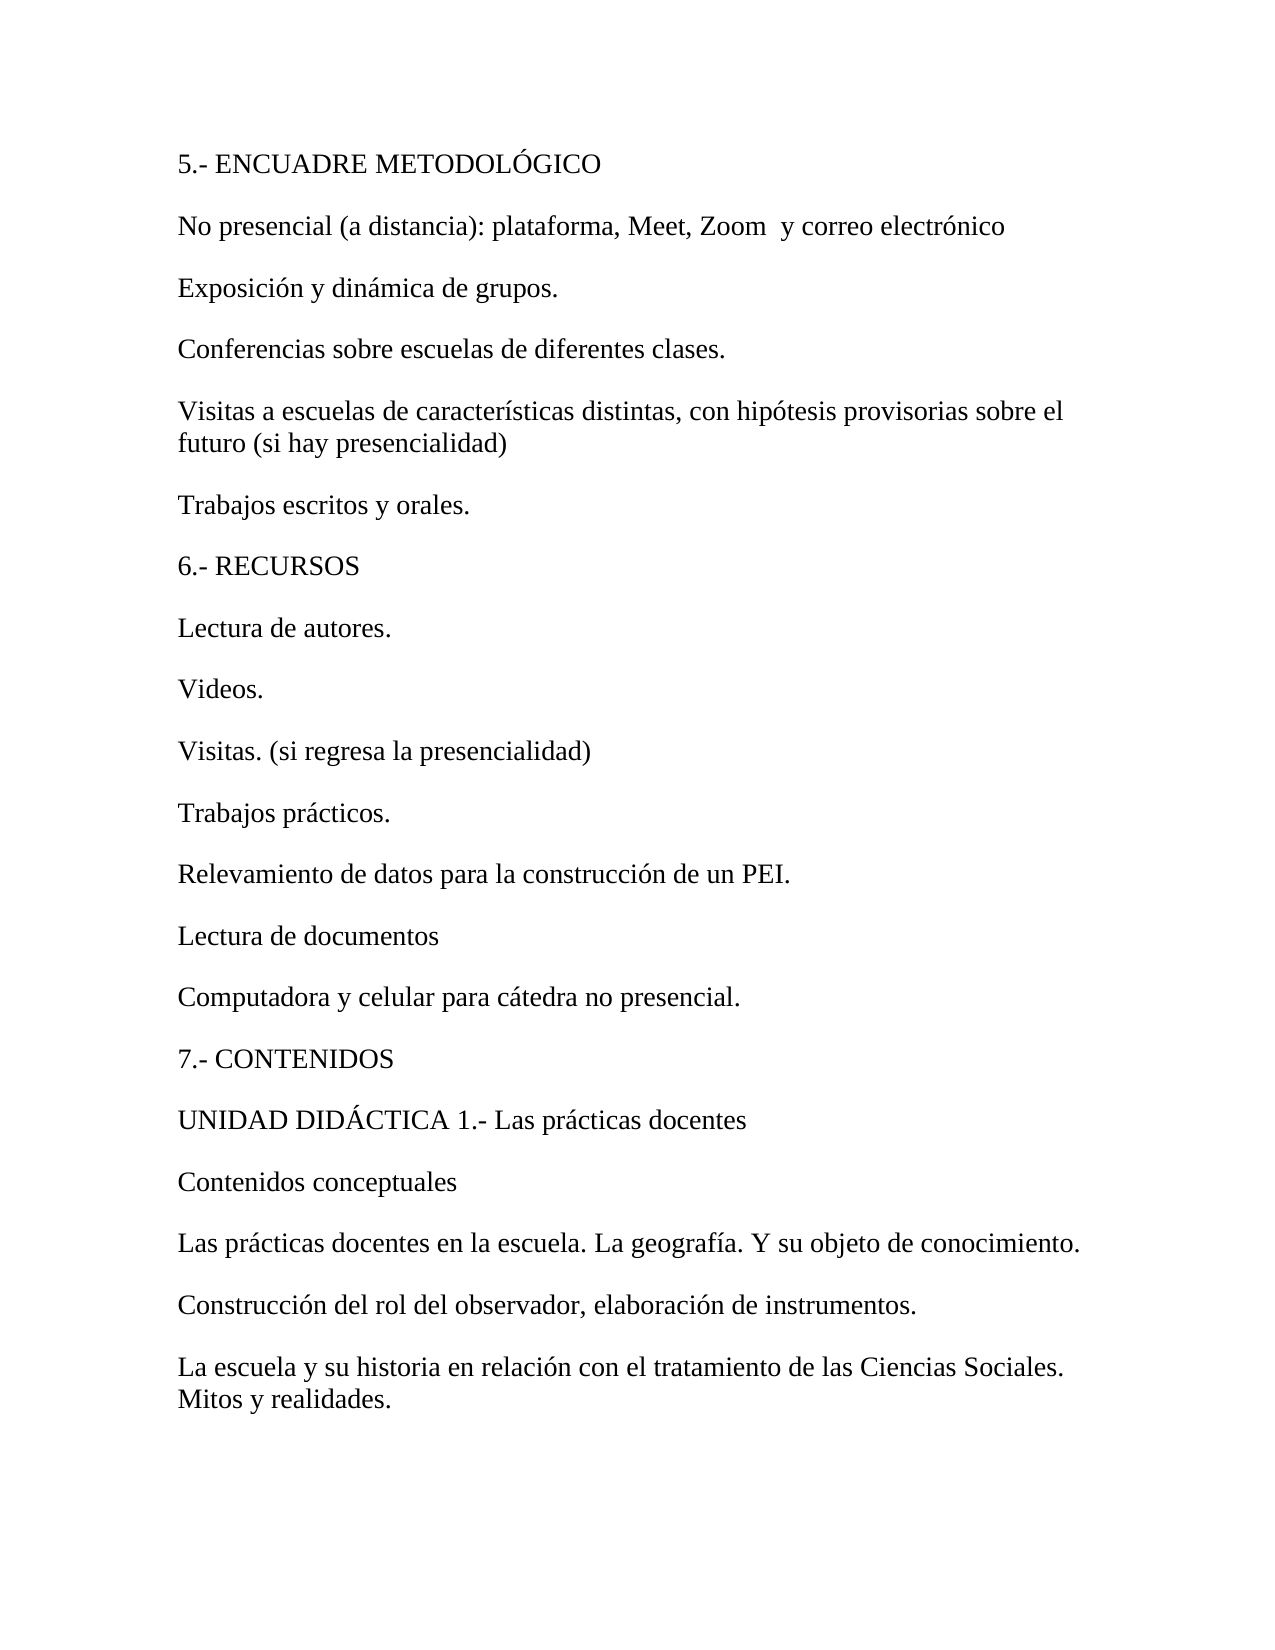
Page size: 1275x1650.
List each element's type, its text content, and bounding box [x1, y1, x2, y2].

text 6.- RECURSOS [177, 549, 1098, 582]
text Visitas. (si regresa la presencialidad) [177, 734, 1098, 766]
text Trabajos escritos y orales. [177, 488, 1098, 520]
text Relevamiento de datos para la construcción de un PEI. [177, 857, 1098, 889]
text Visitas a escuelas de características distintas, con hipótesis provisorias sobre el futuro (si hay presencialidad) [177, 394, 1098, 459]
text Trabajos prácticos. [177, 796, 1098, 828]
text Construcción del rol del observador, elaboración de instrumentos. [177, 1288, 1098, 1321]
text Lectura de documentos [177, 919, 1098, 951]
text Contenidos conceptuales [177, 1165, 1098, 1197]
text Computadora y celular para cátedra no presencial. [177, 980, 1098, 1013]
text No presencial (a distancia): plataforma, Meet, Zoom y correo electrónico [177, 209, 1098, 242]
text Conferencias sobre escuelas de diferentes clases. [177, 332, 1098, 365]
text UNIDAD DIDÁCTICA 1.- Las prácticas docentes [177, 1103, 1098, 1136]
text 7.- CONTENIDOS [177, 1042, 1098, 1074]
text 5.- ENCUADRE METODOLÓGICO [177, 148, 1098, 180]
text Videos. [177, 672, 1098, 705]
text Exposición y dinámica de grupos. [177, 271, 1098, 303]
text Lectura de autores. [177, 611, 1098, 643]
text La escuela y su historia en relación con el tratamiento de las Ciencias Sociales. Mitos y realidades. [177, 1350, 1098, 1414]
text Las prácticas docentes en la escuela. La geografía. Y su objeto de conocimiento. [177, 1227, 1098, 1259]
